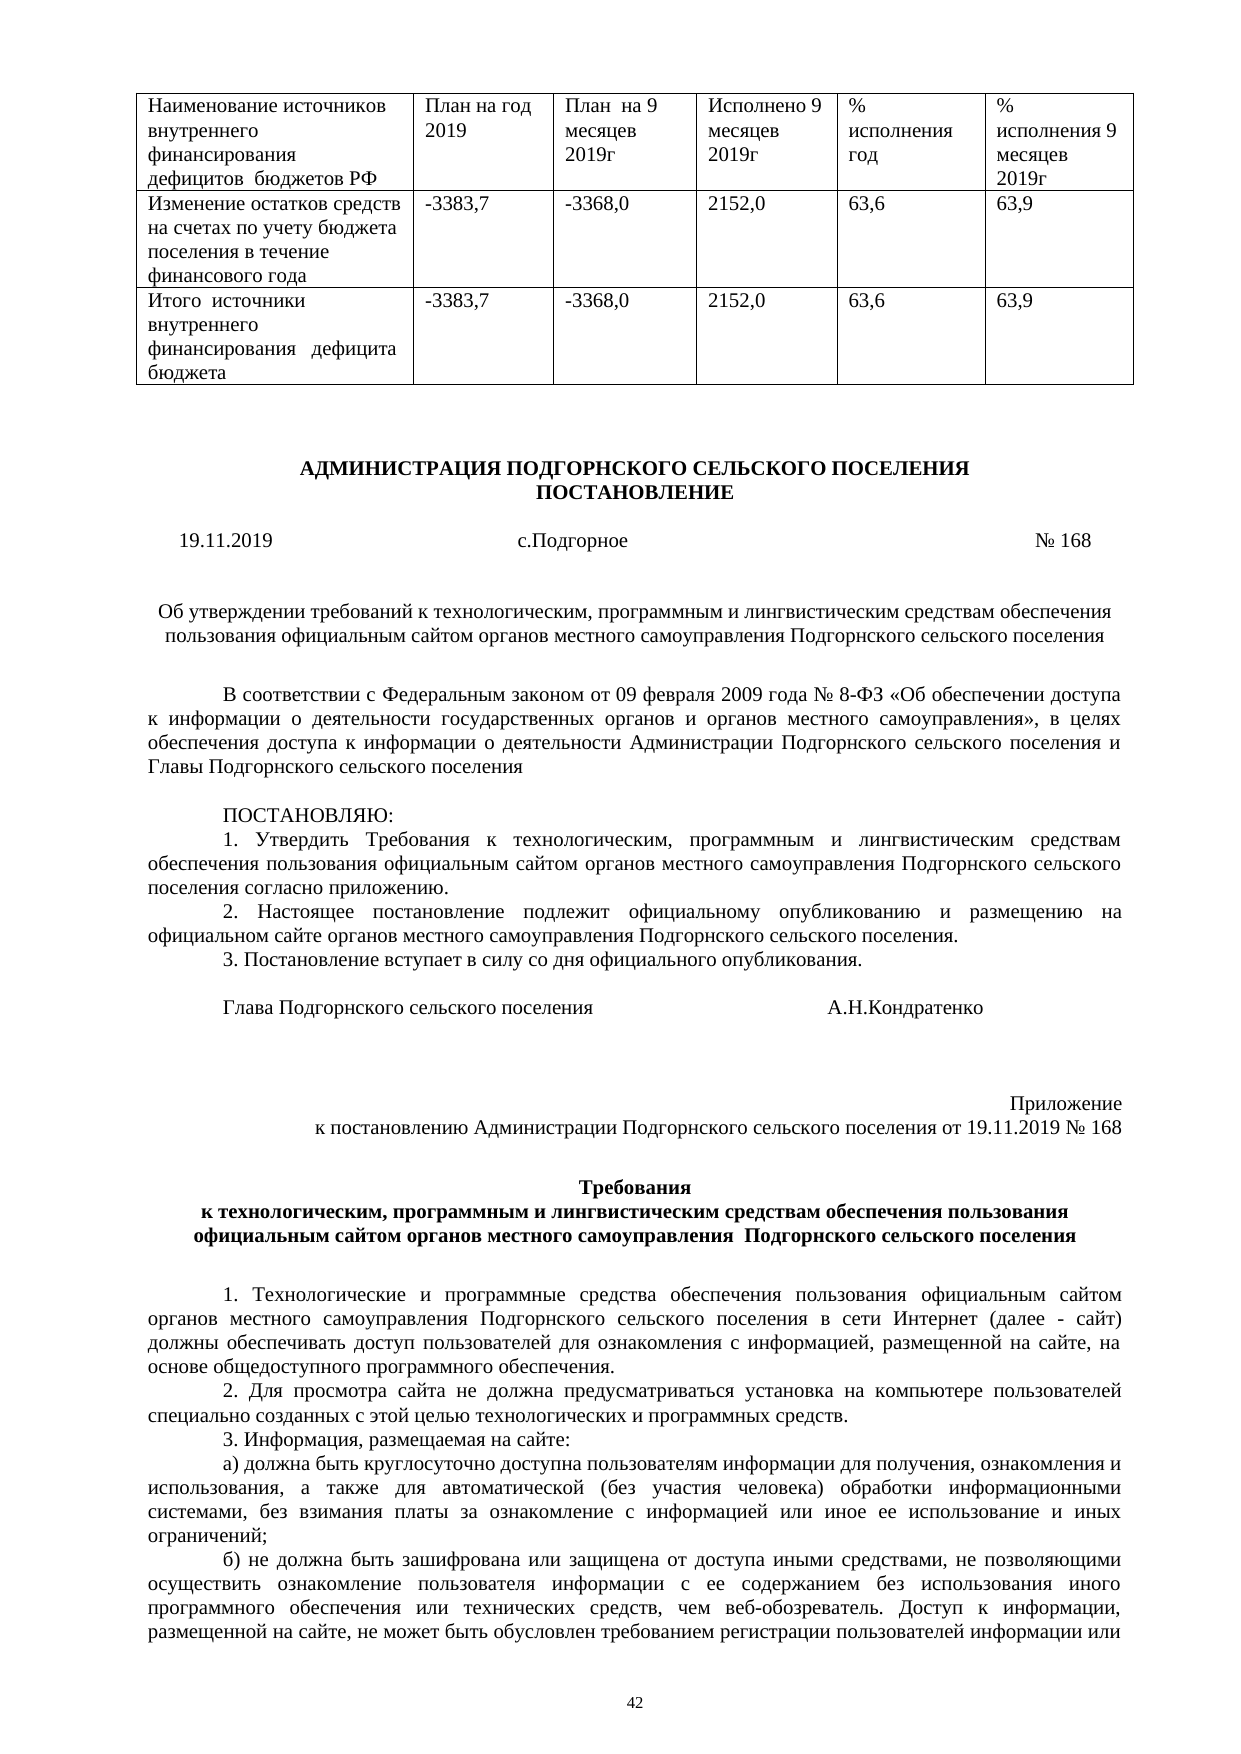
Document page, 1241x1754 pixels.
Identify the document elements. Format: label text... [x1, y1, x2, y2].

text а) должна быть круглосуточно доступна пользователям информации для получения, ознакомления и использования, а также для автоматической (без участия человека) обработки информационными системами, без взимания платы за ознакомление с информацией или иное ее использование и иных ограничений; [148, 1451, 1122, 1547]
text ПОСТАНОВЛЕНИЕ [148, 480, 1122, 504]
text Об утверждении требований к технологическим, программным и лингвистическим средствам обеспечения пользования официальным сайтом органов местного самоуправления Подгорнского сельского поселения [148, 599, 1122, 647]
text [148, 1547, 1122, 1643]
text Глава Подгорнского сельского поселения А.Н.Кондратенко [148, 995, 1122, 1019]
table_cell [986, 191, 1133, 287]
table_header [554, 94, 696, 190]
text АДМИНИСТРАЦИЯ ПОДГОРНСКОГО СЕЛЬСКОГО ПОСЕЛЕНИЯ [148, 456, 1122, 480]
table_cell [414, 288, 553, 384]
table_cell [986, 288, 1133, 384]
text 1. Технологические и программные средства обеспечения пользования официальным сайтом органов местного самоуправления Подгорнского сельского поселения в сети Интернет (далее - сайт) должны обеспечивать доступ пользователей для ознакомления с информацией, размещенной на сайте, на основе общедоступного программного обеспечения. [148, 1282, 1122, 1378]
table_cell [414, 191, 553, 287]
text к постановлению Администрации Подгорнского сельского поселения от 19.11.2019 № 168 [148, 1115, 1122, 1139]
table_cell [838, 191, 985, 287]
text 2. Для просмотра сайта не должна предусматриваться установка на компьютере пользователей специально созданных с этой целью технологических и программных средств. [148, 1378, 1122, 1427]
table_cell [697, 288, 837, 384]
text 1. Утвердить Требования к технологическим, программным и лингвистическим средствам обеспечения пользования официальным сайтом органов местного самоуправления Подгорнского сельского поселения согласно приложению. [148, 827, 1122, 899]
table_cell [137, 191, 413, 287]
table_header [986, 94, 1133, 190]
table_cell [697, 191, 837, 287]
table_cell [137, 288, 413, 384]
text 3. Информация, размещаемая на сайте: [148, 1427, 1122, 1451]
text Приложение [148, 1091, 1122, 1115]
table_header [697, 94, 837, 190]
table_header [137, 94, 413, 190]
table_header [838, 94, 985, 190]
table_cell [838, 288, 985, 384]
text 19.11.2019 с.Подгорное № 168 [148, 528, 1122, 552]
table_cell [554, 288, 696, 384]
text 2. Настоящее постановление подлежит официальному опубликованию и размещению на официальном сайте органов местного самоуправления Подгорнского сельского поселения. [148, 899, 1122, 947]
text ПОСТАНОВЛЯЮ: [148, 802, 1122, 827]
text Требования к технологическим, программным и лингвистическим средствам обеспечения пользования официальным сайтом органов местного самоуправления Подгорнского сельского поселения [148, 1175, 1122, 1247]
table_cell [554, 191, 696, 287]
text В соответствии с Федеральным законом от 09 февраля 2009 года № 8-ФЗ «Об обеспечении доступа к информации о деятельности государственных органов и органов местного самоуправления», в целях обеспечения доступа к информации о деятельности Администрации Подгорнского сельского поселения и Главы Подгорнского сельского поселения [148, 682, 1122, 778]
text 3. Постановление вступает в силу со дня официального опубликования. [148, 947, 1122, 971]
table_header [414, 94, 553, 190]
